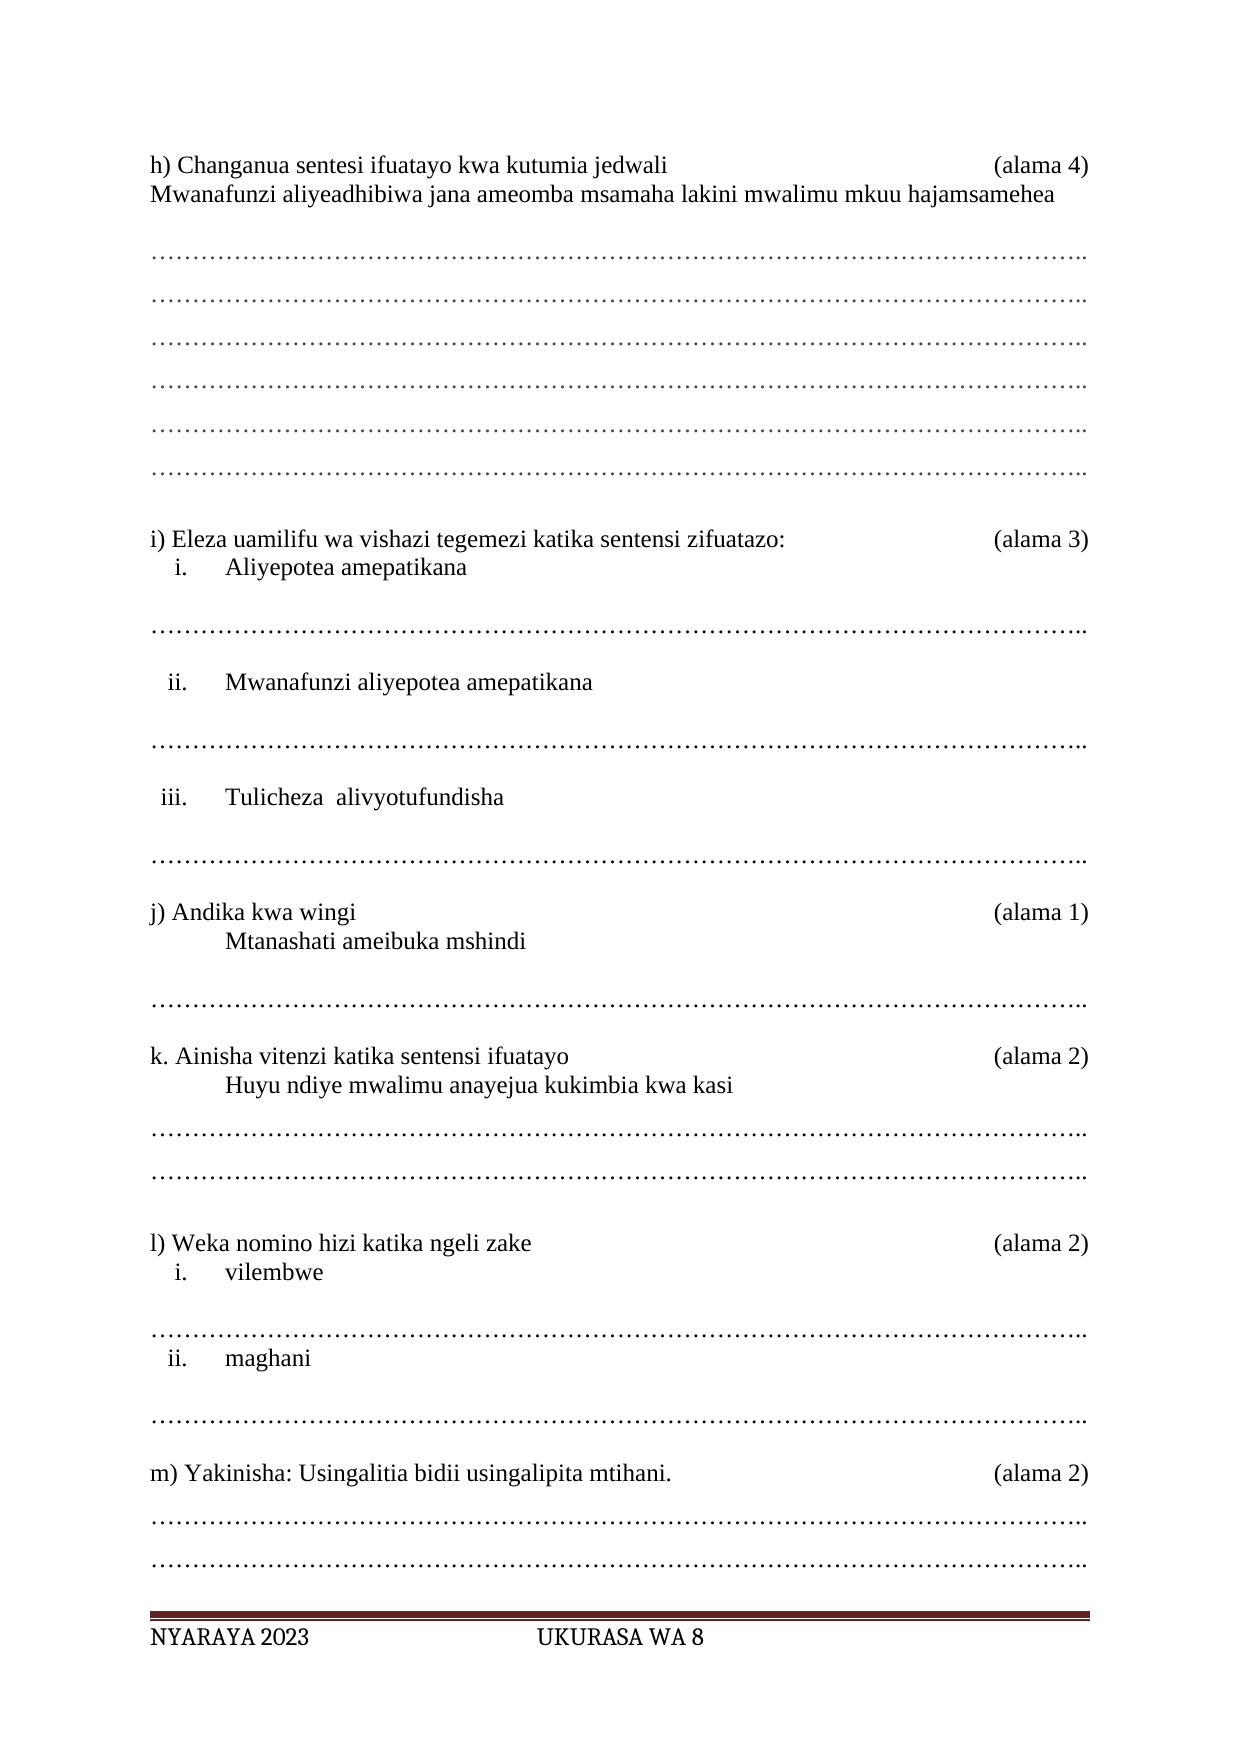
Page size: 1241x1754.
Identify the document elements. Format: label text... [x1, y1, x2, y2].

text h) Changanua sentesi ifuatayo kwa kutumia jedwali (alama 4) [150, 150, 1090, 179]
list Tulicheza alivyotufundisha [187, 782, 1090, 811]
text k. Ainisha vitenzi katika sentensi ifuatayo (alama 2) [150, 1041, 1090, 1070]
text ………………………………………………………………………………………………….. [150, 1314, 1090, 1343]
text m) Yakinisha: Usingalitia bidii usingalipita mtihani. (alama 2) [150, 1458, 1090, 1487]
text ………………………………………………………………………………………………….. [150, 322, 1090, 351]
text Mtanashati ameibuka mshindi [150, 926, 1090, 955]
text ………………………………………………………………………………………………….. [150, 610, 1090, 639]
text l) Weka nomino hizi katika ngeli zake (alama 2) [150, 1228, 1090, 1257]
text ………………………………………………………………………………………………….. [150, 1156, 1090, 1185]
text i) Eleza uamilifu wa vishazi tegemezi katika sentensi zifuatazo: (alama 3) [150, 524, 1090, 552]
text ………………………………………………………………………………………………….. [150, 1401, 1090, 1429]
text ………………………………………………………………………………………………….. [150, 840, 1090, 869]
text Mwanafunzi aliyeadhibiwa jana ameomba msamaha lakini mwalimu mkuu hajamsamehea [150, 179, 1090, 207]
text j) Andika kwa wingi (alama 1) [150, 897, 1090, 926]
text ………………………………………………………………………………………………….. [150, 1113, 1090, 1142]
text Huyu ndiye mwalimu anayejua kukimbia kwa kasi [150, 1070, 1090, 1099]
text ………………………………………………………………………………………………….. [150, 1544, 1090, 1573]
list vilembwe [187, 1257, 1090, 1286]
text ………………………………………………………………………………………………….. [150, 725, 1090, 754]
list Mwanafunzi aliyepotea amepatikana [187, 667, 1090, 696]
text ………………………………………………………………………………………………….. [150, 1501, 1090, 1530]
list maghani [187, 1343, 1090, 1372]
list Aliyepotea amepatikana [187, 552, 1090, 581]
text ………………………………………………………………………………………………….. [150, 984, 1090, 1012]
